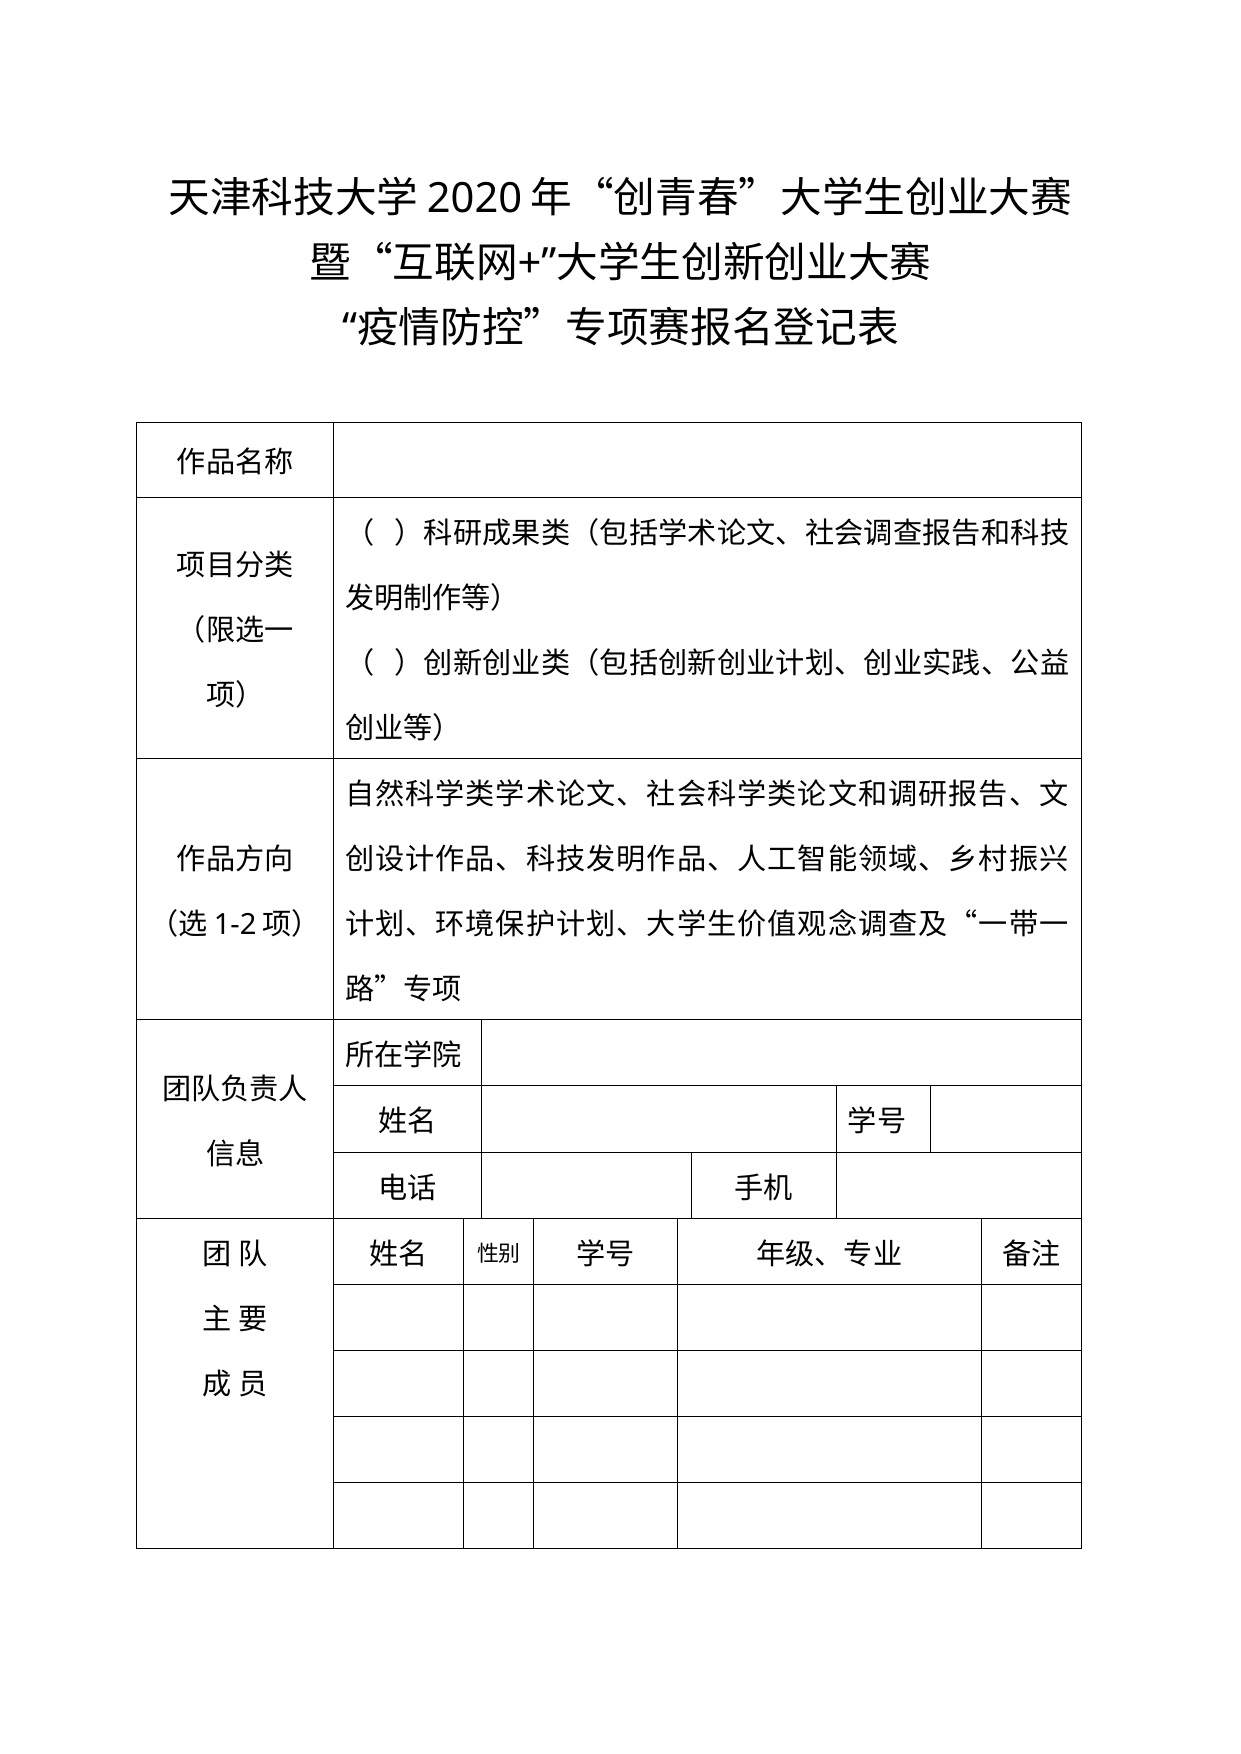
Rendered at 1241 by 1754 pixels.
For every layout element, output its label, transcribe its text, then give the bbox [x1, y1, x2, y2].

table_cell 项目分类 （限选一项） [137, 498, 333, 758]
table_header [334, 423, 1081, 497]
table_cell 自然科学类学术论文、社会科学类论文和调研报告、文创设计作品、科技发明作品、人工智能领域、乡村振兴计划、环境保护计划、大学生价值观念调查及“一带一路”专项 [334, 759, 1081, 1019]
table_cell [464, 1417, 533, 1482]
table_cell 团队负责人 信息 [137, 1020, 333, 1218]
table_cell [678, 1417, 981, 1482]
table_cell [678, 1285, 981, 1350]
table_cell [334, 1351, 463, 1416]
text “疫情防控”专项赛报名登记表 [148, 292, 1092, 357]
table_cell [334, 1483, 463, 1548]
table_cell [464, 1351, 533, 1416]
table_cell [534, 1285, 677, 1350]
text 暨“互联网+”大学生创新创业大赛 [148, 227, 1092, 292]
table_cell 团 队 主 要 成 员 [137, 1219, 333, 1548]
table_cell [837, 1153, 1081, 1218]
table_cell [678, 1351, 981, 1416]
table_cell 所在学院 [334, 1020, 481, 1085]
table_cell 姓名 [334, 1219, 463, 1284]
table_cell [482, 1153, 691, 1218]
table_cell [982, 1285, 1081, 1350]
table_cell [982, 1417, 1081, 1482]
table_cell [464, 1285, 533, 1350]
table_cell [464, 1483, 533, 1548]
table_cell [931, 1086, 1081, 1152]
table_cell [982, 1351, 1081, 1416]
table_cell 姓名 [334, 1086, 481, 1152]
table_cell （ ）科研成果类（包括学术论文、社会调查报告和科技发明制作等） （ ）创新创业类（包括创新创业计划、创业实践、公益创业等） [334, 498, 1081, 758]
table_cell 手机 [692, 1153, 836, 1218]
table_cell 电话 [334, 1153, 481, 1218]
table_cell [334, 1285, 463, 1350]
table_cell [982, 1483, 1081, 1548]
table_cell 作品方向 （选1-2项） [137, 759, 333, 1019]
table_cell 性别 [464, 1219, 533, 1284]
table_cell 年级、专业 [678, 1219, 981, 1284]
table_cell [334, 1417, 463, 1482]
table_header 作品名称 [137, 423, 333, 497]
table_cell 备注 [982, 1219, 1081, 1284]
table_cell [482, 1020, 1081, 1085]
table_cell 学号 [534, 1219, 677, 1284]
table_cell [482, 1086, 836, 1152]
table_cell [534, 1417, 677, 1482]
text 天津科技大学2020年“创青春”大学生创业大赛 [148, 162, 1092, 227]
table_cell [534, 1483, 677, 1548]
table_cell 学号 [837, 1086, 930, 1152]
table_cell [534, 1351, 677, 1416]
table_cell [678, 1483, 981, 1548]
